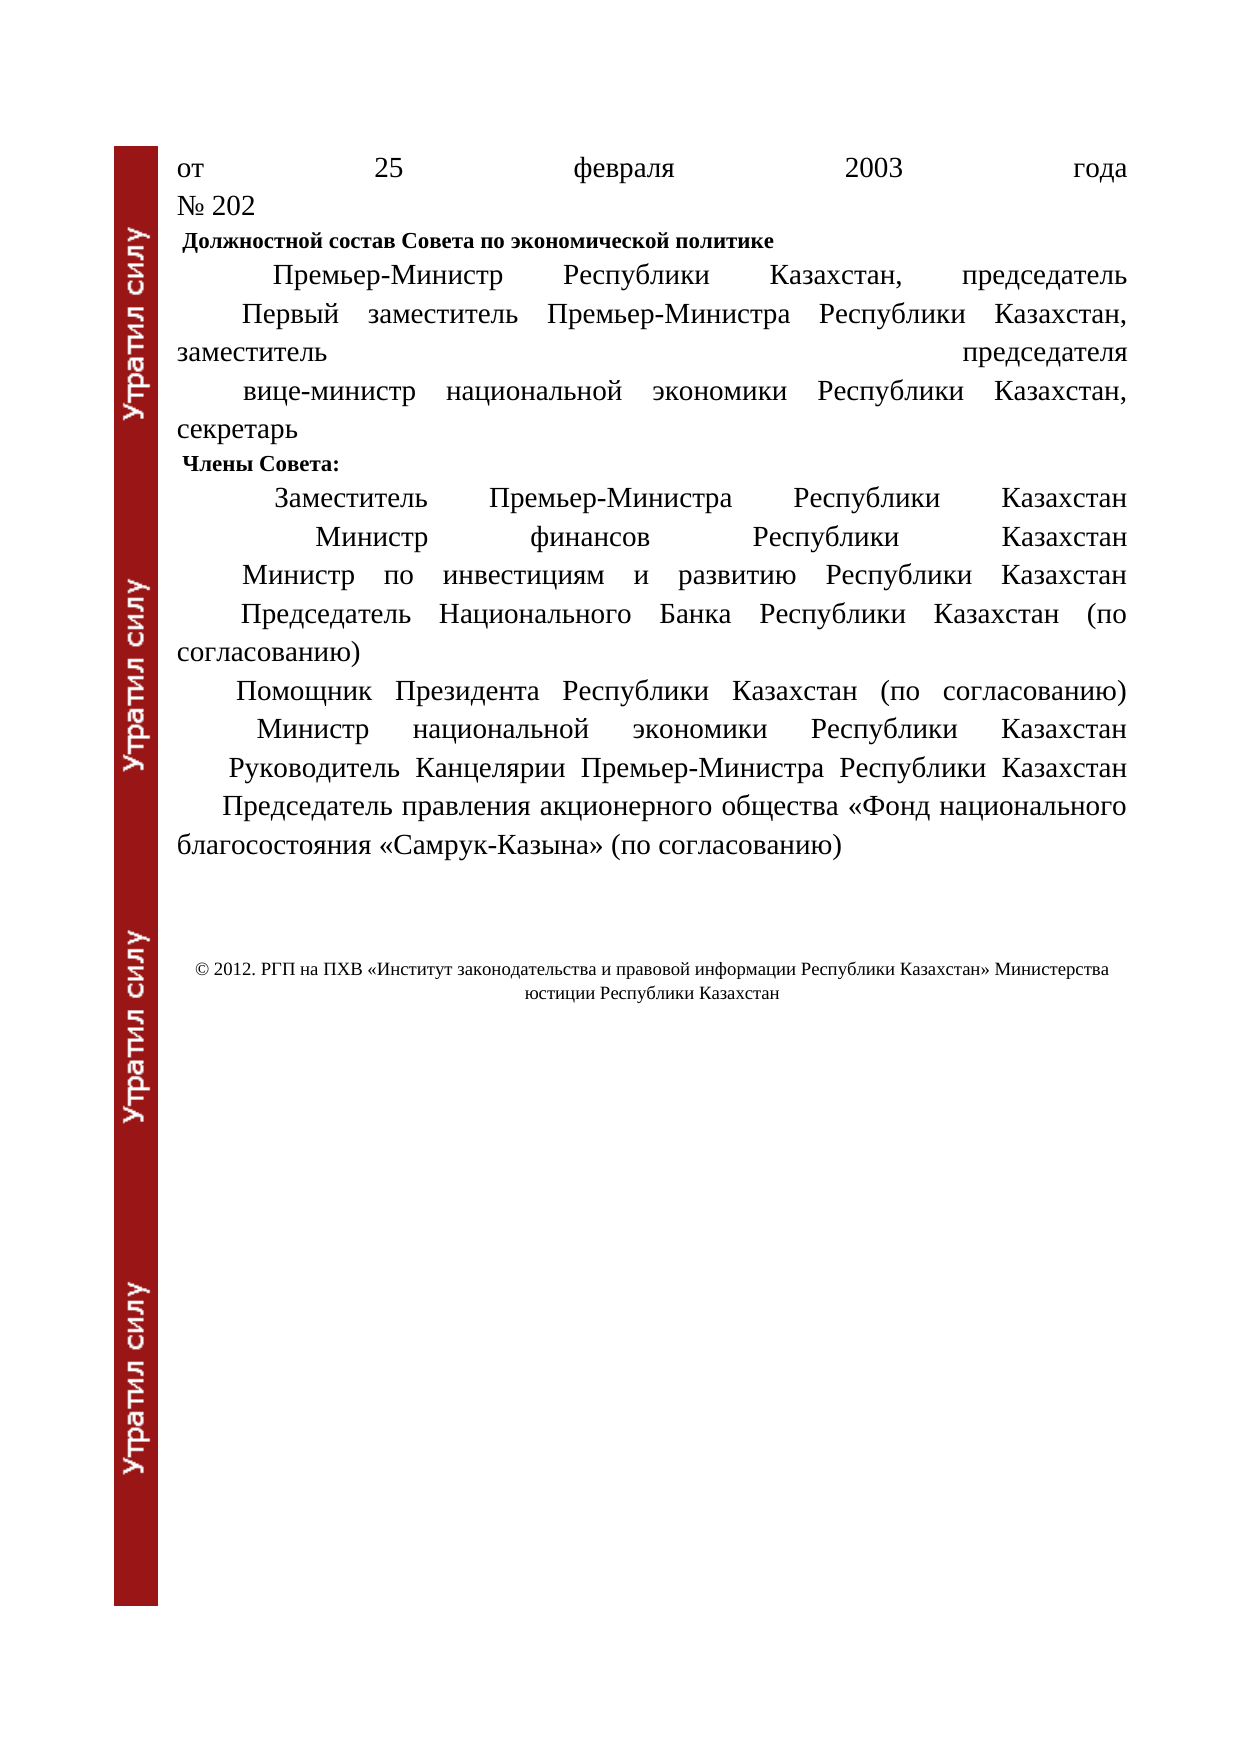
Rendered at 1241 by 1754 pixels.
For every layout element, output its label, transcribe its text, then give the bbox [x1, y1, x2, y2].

text Утвержден постановлением Правительства Республики Казахстан от 25 февраля 2003 года № 202 [112, 150, 1128, 222]
picture [114, 861, 158, 957]
picture [114, 445, 158, 450]
text Должностной состав Совета по экономической политике [112, 227, 1128, 253]
text Члены Совета: [112, 450, 1128, 476]
picture [114, 476, 158, 480]
picture [114, 253, 158, 257]
picture [114, 146, 158, 150]
picture [114, 222, 158, 227]
text Премьер-Министр Республики Казахстан, председатель Первый заместитель Премьер-Министра Республики Казахстан, заместитель председателя вице-министр национальной экономики Республики Казахстан, секретарь [112, 257, 1128, 445]
text © 2012. РГП на ПХВ «Институт законодательства и правовой информации Республики Казахстан» Министерства юстиции Республики Казахстан [112, 957, 1128, 1004]
picture [114, 1004, 158, 1606]
text Заместитель Премьер-Министра Республики Казахстан Министр финансов Республики Казахстан Министр по инвестициям и развитию Республики Казахстан Председатель Национального Банка Республики Казахстан (по согласованию) Помощник Президента Республики Казахстан (по согласованию) Министр национальной экономики Республики Казахстан Руководитель Канцелярии Премьер-Министра Республики Казахстан Председатель правления акционерного общества «Фонд национального благосостояния «Самрук-Казына» (по согласованию) [112, 480, 1128, 861]
